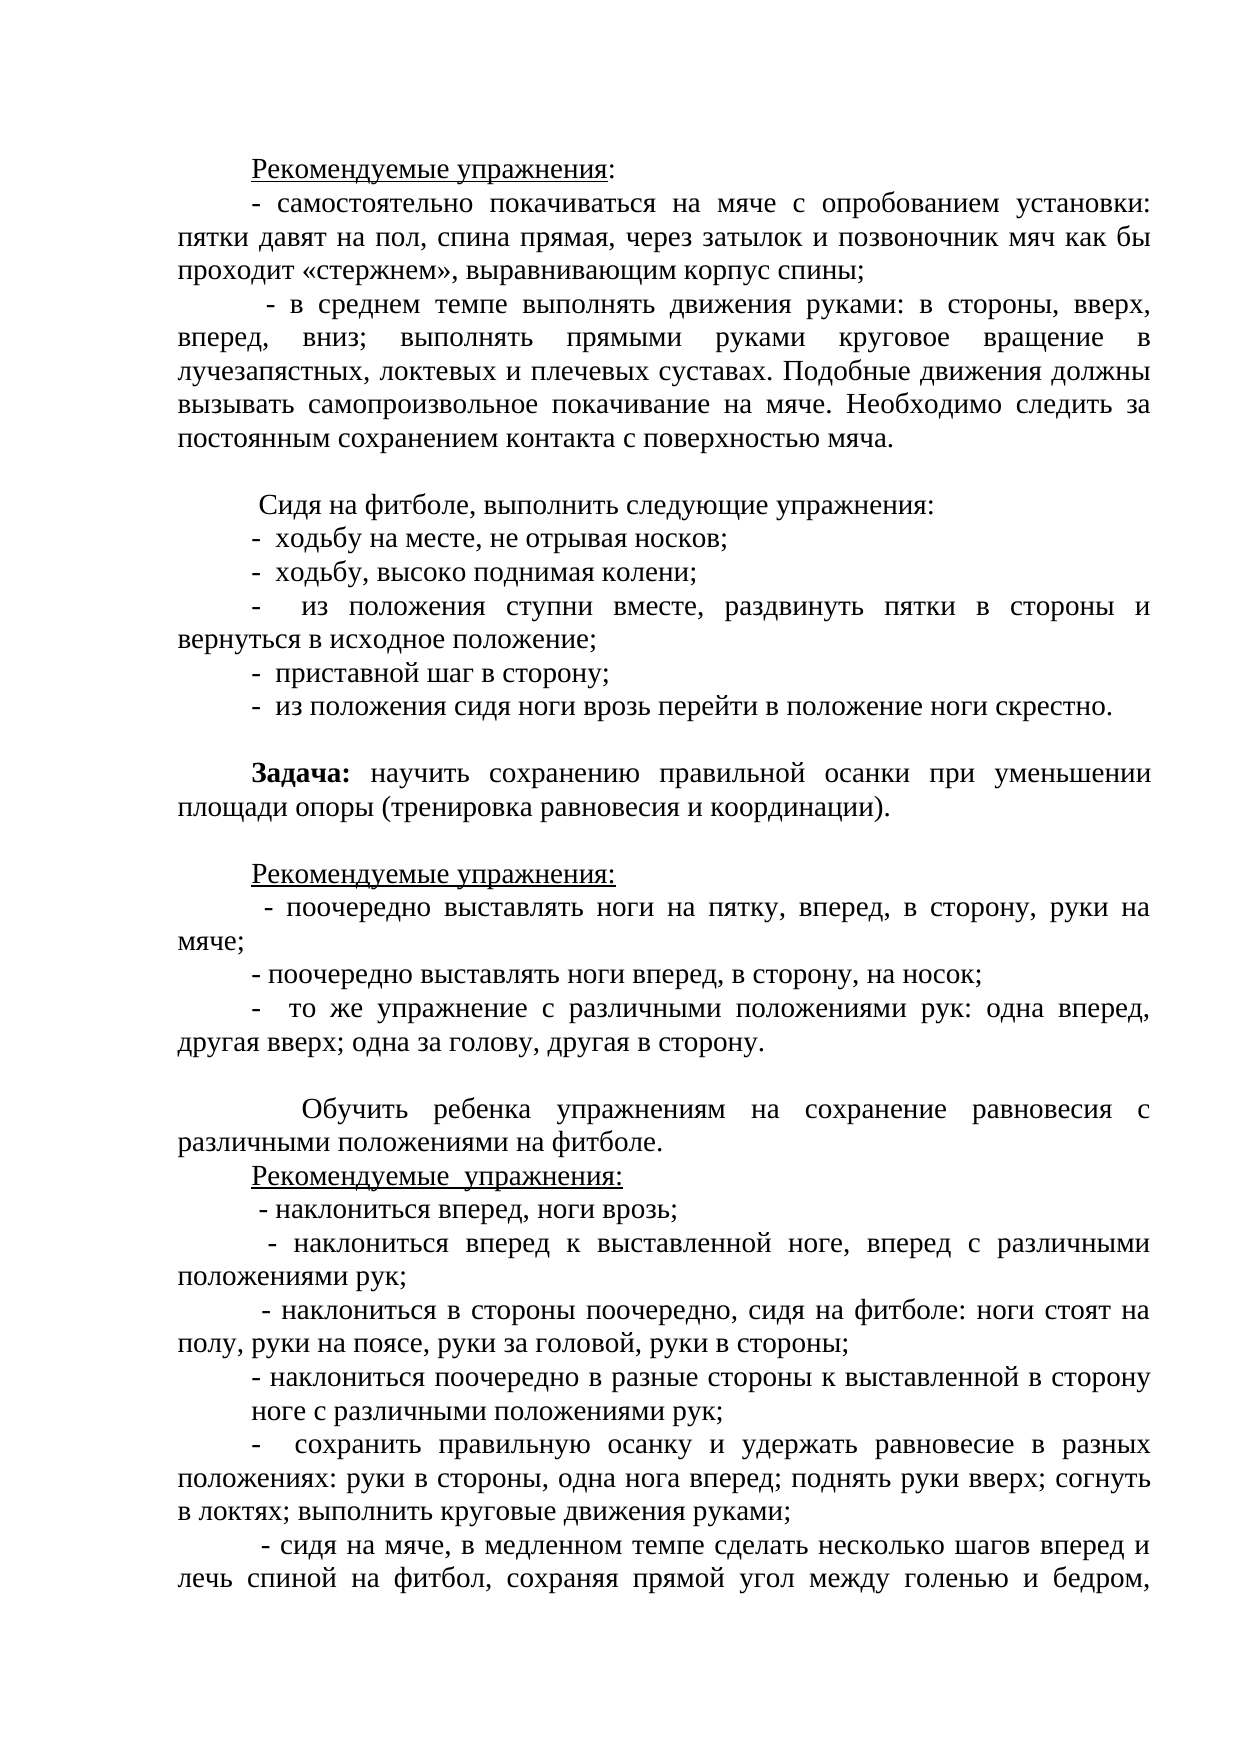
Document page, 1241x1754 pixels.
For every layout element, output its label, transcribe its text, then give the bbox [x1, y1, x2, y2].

text - наклониться поочередно в разные стороны к выставленной в сторону ноге с различными положениями рук; [251, 1359, 1152, 1426]
text - ходьбу, высоко поднимая колени; [177, 554, 1152, 588]
text - из положения сидя ноги врозь перейти в положение ноги скрестно. [177, 688, 1152, 722]
text Рекомендуемые упражнения: [177, 856, 1152, 889]
text - ходьбу на месте, не отрывая носков; [177, 521, 1152, 554]
text Задача: научить сохранению правильной осанки при уменьшении площади опоры (тренировка равновесия и координации). [177, 755, 1152, 822]
text - в среднем темпе выполнять движения руками: в стороны, вверх, вперед, вниз; выполнять прямыми руками круговое вращение в лучезапястных, локтевых и плечевых суставах. Подобные движения должны вызывать самопроизвольное покачивание на мяче. Необходимо следить за постоянным сохранением контакта с поверхностью мяча. [177, 286, 1152, 453]
text - приставной шаг в сторону; [177, 655, 1152, 688]
text Сидя на фитболе, выполнить следующие упражнения: [177, 487, 1152, 521]
text - поочередно выставлять ноги на пятку, вперед, в сторону, руки на мяче; [177, 889, 1152, 957]
text - поочередно выставлять ноги вперед, в сторону, на носок; [177, 957, 1152, 990]
text - самостоятельно покачиваться на мяче с опробованием установки: пятки давят на пол, спина прямая, через затылок и позвоночник мяч как бы проходит «стержнем», выравнивающим корпус спины; [177, 185, 1152, 286]
text - наклониться в стороны поочередно, сидя на фитболе: ноги стоят на полу, руки на поясе, руки за головой, руки в стороны; [177, 1292, 1152, 1359]
text - наклониться вперед к выставленной ноге, вперед с различными положениями рук; [177, 1225, 1152, 1292]
text - то же упражнение с различными положениями рук: одна вперед, другая вверх; одна за голову, другая в сторону. [177, 990, 1152, 1057]
text Рекомендуемые упражнения: [177, 152, 1152, 185]
text - из положения ступни вместе, раздвинуть пятки в стороны и вернуться в исходное положение; [177, 588, 1152, 655]
text - сохранить правильную осанку и удержать равновесие в разных положениях: руки в стороны, одна нога вперед; поднять руки вверх; согнуть в локтях; выполнить круговые движения руками; [177, 1426, 1152, 1527]
text Рекомендуемые упражнения: [177, 1158, 1152, 1191]
text Обучить ребенка упражнениям на сохранение равновесия с различными положениями на фитболе. [177, 1091, 1152, 1158]
text - наклониться вперед, ноги врозь; [177, 1191, 1152, 1225]
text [177, 1527, 1152, 1594]
